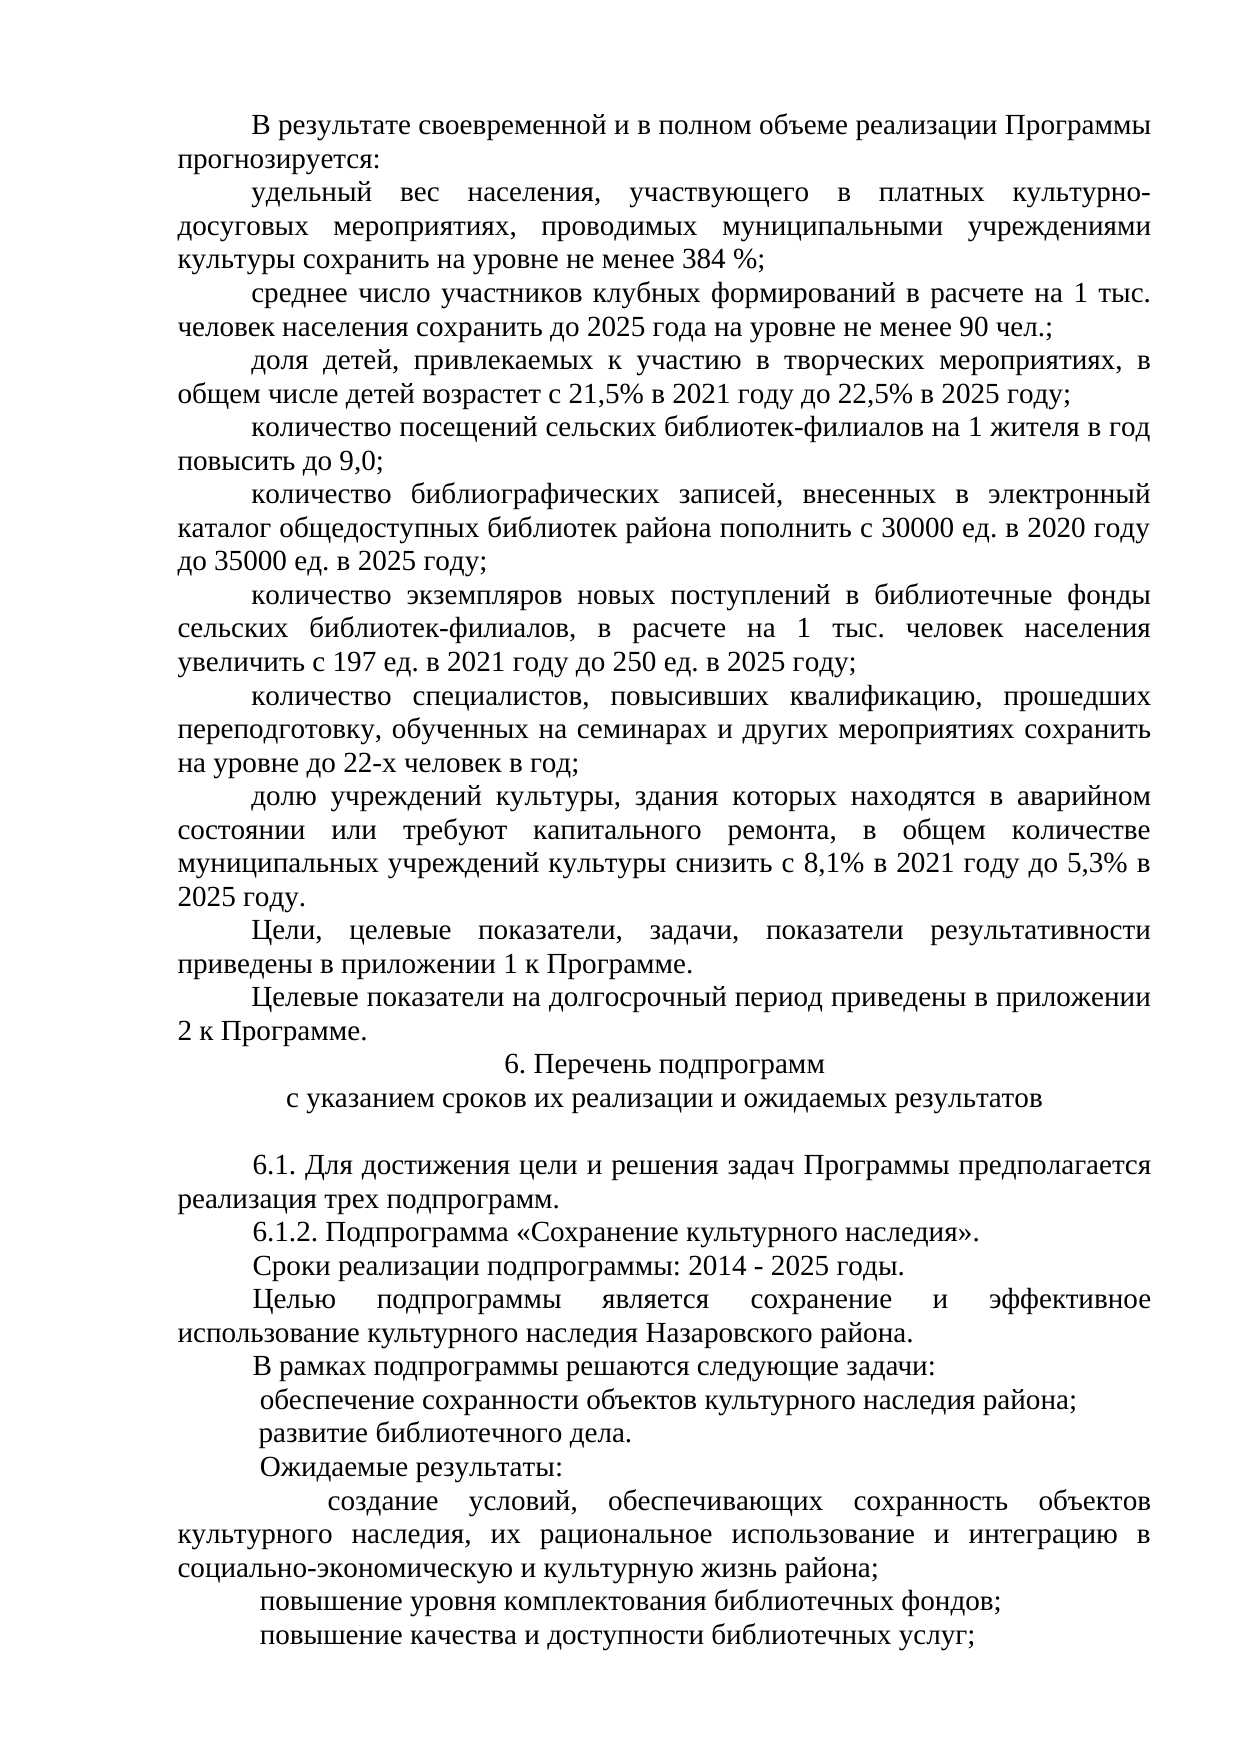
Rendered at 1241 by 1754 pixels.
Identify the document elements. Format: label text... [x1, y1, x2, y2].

text удельный вес населения, участвующего в платных культурно-досуговых мероприятиях, проводимых муниципальными учреждениями культуры сохранить на уровне не менее 384 %; [177, 174, 1152, 275]
text Целью подпрограммы является сохранение и эффективное использование культурного наследия Назаровского района. [177, 1281, 1152, 1348]
text В рамках подпрограммы решаются следующие задачи: [177, 1348, 1152, 1382]
text Целевые показатели на долгосрочный период приведены в приложении 2 к Программе. [177, 979, 1152, 1047]
text повышение уровня комплектования библиотечных фондов; [177, 1583, 1152, 1617]
text Ожидаемые результаты: [177, 1449, 1152, 1483]
text Сроки реализации подпрограммы: 2014 - 2025 годы. [177, 1248, 1152, 1281]
text количество специалистов, повысивших квалификацию, прошедших переподготовку, обученных на семинарах и других мероприятиях сохранить на уровне до 22-х человек в год; [177, 678, 1152, 778]
text создание условий, обеспечивающих сохранность объектов культурного наследия, их рациональное использование и интеграцию в социально-экономическую и культурную жизнь района; [177, 1483, 1152, 1583]
text с указанием сроков их реализации и ожидаемых результатов [177, 1080, 1152, 1114]
text доля детей, привлекаемых к участию в творческих мероприятиях, в общем числе детей возрастет с 21,5% в 2021 году до 22,5% в 2025 году; [177, 342, 1152, 409]
text Цели, целевые показатели, задачи, показатели результативности приведены в приложении 1 к Программе. [177, 912, 1152, 979]
text количество посещений сельских библиотек-филиалов на 1 жителя в год повысить до 9,0; [177, 409, 1152, 476]
text развитие библиотечного дела. [177, 1416, 1152, 1449]
text 6. Перечень подпрограмм [177, 1047, 1152, 1080]
text количество экземпляров новых поступлений в библиотечные фонды сельских библиотек-филиалов, в расчете на 1 тыс. человек населения увеличить с 197 ед. в 2021 году до 250 ед. в 2025 году; [177, 577, 1152, 678]
text 6.1. Для достижения цели и решения задач Программы предполагается реализация трех подпрограмм. [177, 1147, 1152, 1214]
text 6.1.2. Подпрограмма «Сохранение культурного наследия». [177, 1214, 1152, 1248]
text обеспечение сохранности объектов культурного наследия района; [177, 1382, 1152, 1416]
text среднее число участников клубных формирований в расчете на 1 тыс. человек населения сохранить до 2025 года на уровне не менее 90 чел.; [177, 275, 1152, 342]
text долю учреждений культуры, здания которых находятся в аварийном состоянии или требуют капитального ремонта, в общем количестве муниципальных учреждений культуры снизить с 8,1% в 2021 году до 5,3% в 2025 году. [177, 778, 1152, 912]
text В результате своевременной и в полном объеме реализации Программы прогнозируется: [177, 107, 1152, 174]
text повышение качества и доступности библиотечных услуг; [177, 1617, 1152, 1650]
text количество библиографических записей, внесенных в электронный каталог общедоступных библиотек района пополнить с 30000 ед. в 2020 году до 35000 ед. в 2025 году; [177, 476, 1152, 577]
